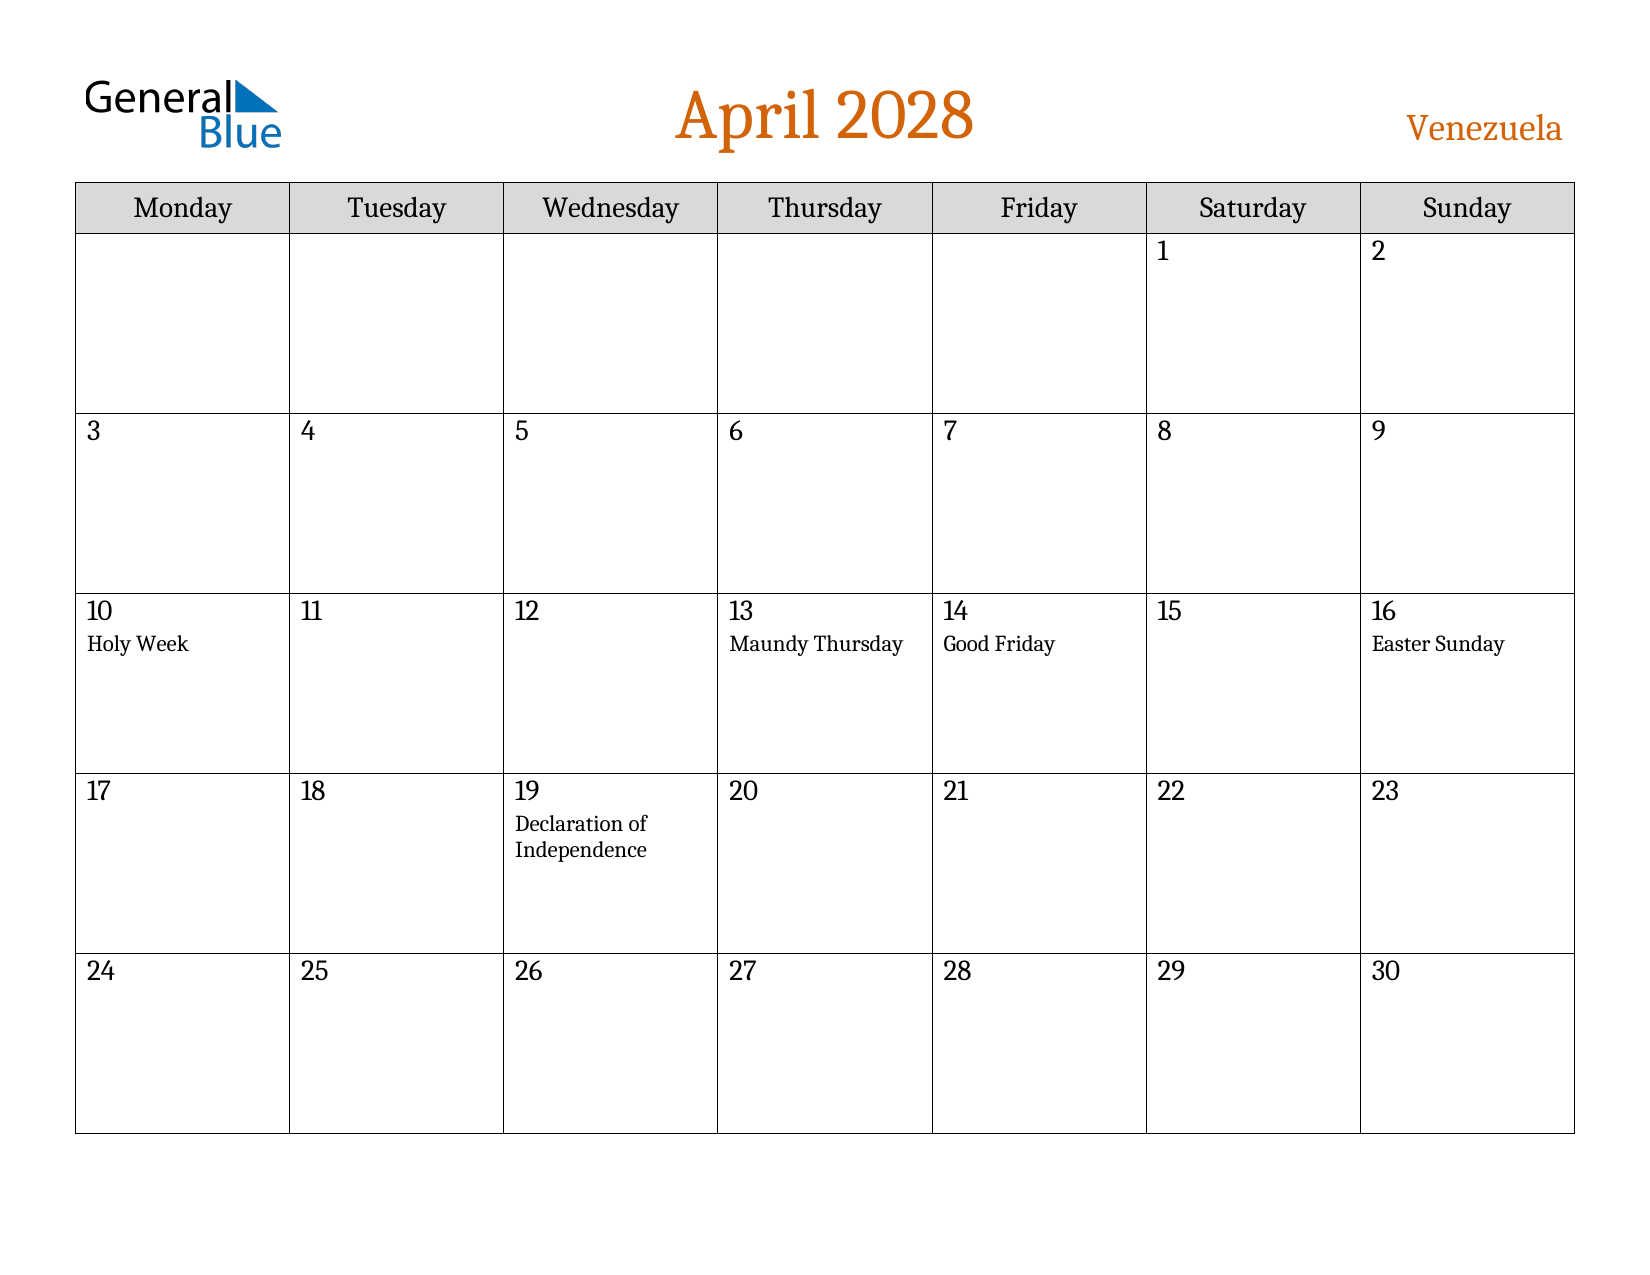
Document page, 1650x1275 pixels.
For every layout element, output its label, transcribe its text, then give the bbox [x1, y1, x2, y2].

table_cell 24 [76, 954, 289, 990]
table_cell [290, 234, 503, 270]
table_cell 25 [290, 954, 503, 990]
table_cell 28 [933, 954, 1146, 990]
table_cell [1147, 450, 1360, 593]
table_cell 19 [504, 774, 717, 810]
table_cell [76, 270, 289, 413]
table_cell 10 [76, 594, 289, 630]
table_cell [1147, 810, 1360, 953]
table_cell [76, 810, 289, 953]
table_cell 18 [290, 774, 503, 810]
table_cell 20 [718, 774, 932, 810]
table_cell 23 [1361, 774, 1574, 810]
table_cell [1361, 270, 1574, 413]
table_cell 29 [1147, 954, 1360, 990]
table_cell [933, 450, 1146, 593]
table_cell [76, 234, 289, 270]
table_cell 1 [1147, 234, 1360, 270]
table_cell 9 [1361, 414, 1574, 450]
table_cell [718, 810, 932, 953]
table_cell [290, 810, 503, 953]
table_cell Monday [76, 183, 289, 233]
table_cell Holy Week [76, 630, 289, 773]
table_cell Declaration of Independence [504, 810, 717, 953]
table_cell 7 [933, 414, 1146, 450]
table_cell 17 [76, 774, 289, 810]
table_cell [1361, 990, 1574, 1133]
table_cell Thursday [718, 183, 932, 233]
table_cell 30 [1361, 954, 1574, 990]
table_cell 15 [1147, 594, 1360, 630]
table_cell [1361, 810, 1574, 953]
table_cell [933, 270, 1146, 413]
table_cell [933, 810, 1146, 953]
table_cell [290, 450, 503, 593]
table_cell Wednesday [504, 183, 717, 233]
table_cell [933, 234, 1146, 270]
picture [86, 80, 281, 148]
table_cell Easter Sunday [1361, 630, 1574, 773]
table_cell 6 [718, 414, 932, 450]
table_cell 16 [1361, 594, 1574, 630]
table_cell 11 [290, 594, 503, 630]
table_cell [504, 990, 717, 1133]
table_cell [504, 630, 717, 773]
table_cell [718, 990, 932, 1133]
table_cell 8 [1147, 414, 1360, 450]
table_cell [1361, 450, 1574, 593]
table_cell [290, 630, 503, 773]
table_cell 21 [933, 774, 1146, 810]
table_cell [1147, 630, 1360, 773]
table_cell [290, 990, 503, 1133]
table_cell Tuesday [290, 183, 503, 233]
table_cell [504, 234, 717, 270]
table_cell [718, 270, 932, 413]
table_cell [504, 450, 717, 593]
table_cell 13 [718, 594, 932, 630]
table_cell Sunday [1361, 183, 1574, 233]
table_cell 22 [1147, 774, 1360, 810]
table_header Venezuela [1146, 75, 1574, 182]
table_cell 14 [933, 594, 1146, 630]
table_cell 12 [504, 594, 717, 630]
table_cell 4 [290, 414, 503, 450]
table_cell Friday [933, 183, 1146, 233]
table_cell [76, 990, 289, 1133]
table_cell [933, 990, 1146, 1133]
table_cell Good Friday [933, 630, 1146, 773]
table_cell Maundy Thursday [718, 630, 932, 773]
table_cell [76, 450, 289, 593]
table_cell [1147, 990, 1360, 1133]
table_header April 2028 [504, 75, 1146, 182]
table_cell [504, 270, 717, 413]
table_cell 3 [76, 414, 289, 450]
table_cell Saturday [1147, 183, 1360, 233]
table_cell 2 [1361, 234, 1574, 270]
table_cell 26 [504, 954, 717, 990]
table_cell [718, 234, 932, 270]
table_cell 27 [718, 954, 932, 990]
table_cell 5 [504, 414, 717, 450]
table_header [76, 75, 503, 182]
table_cell [1147, 270, 1360, 413]
table_cell [290, 270, 503, 413]
table_cell [718, 450, 932, 593]
